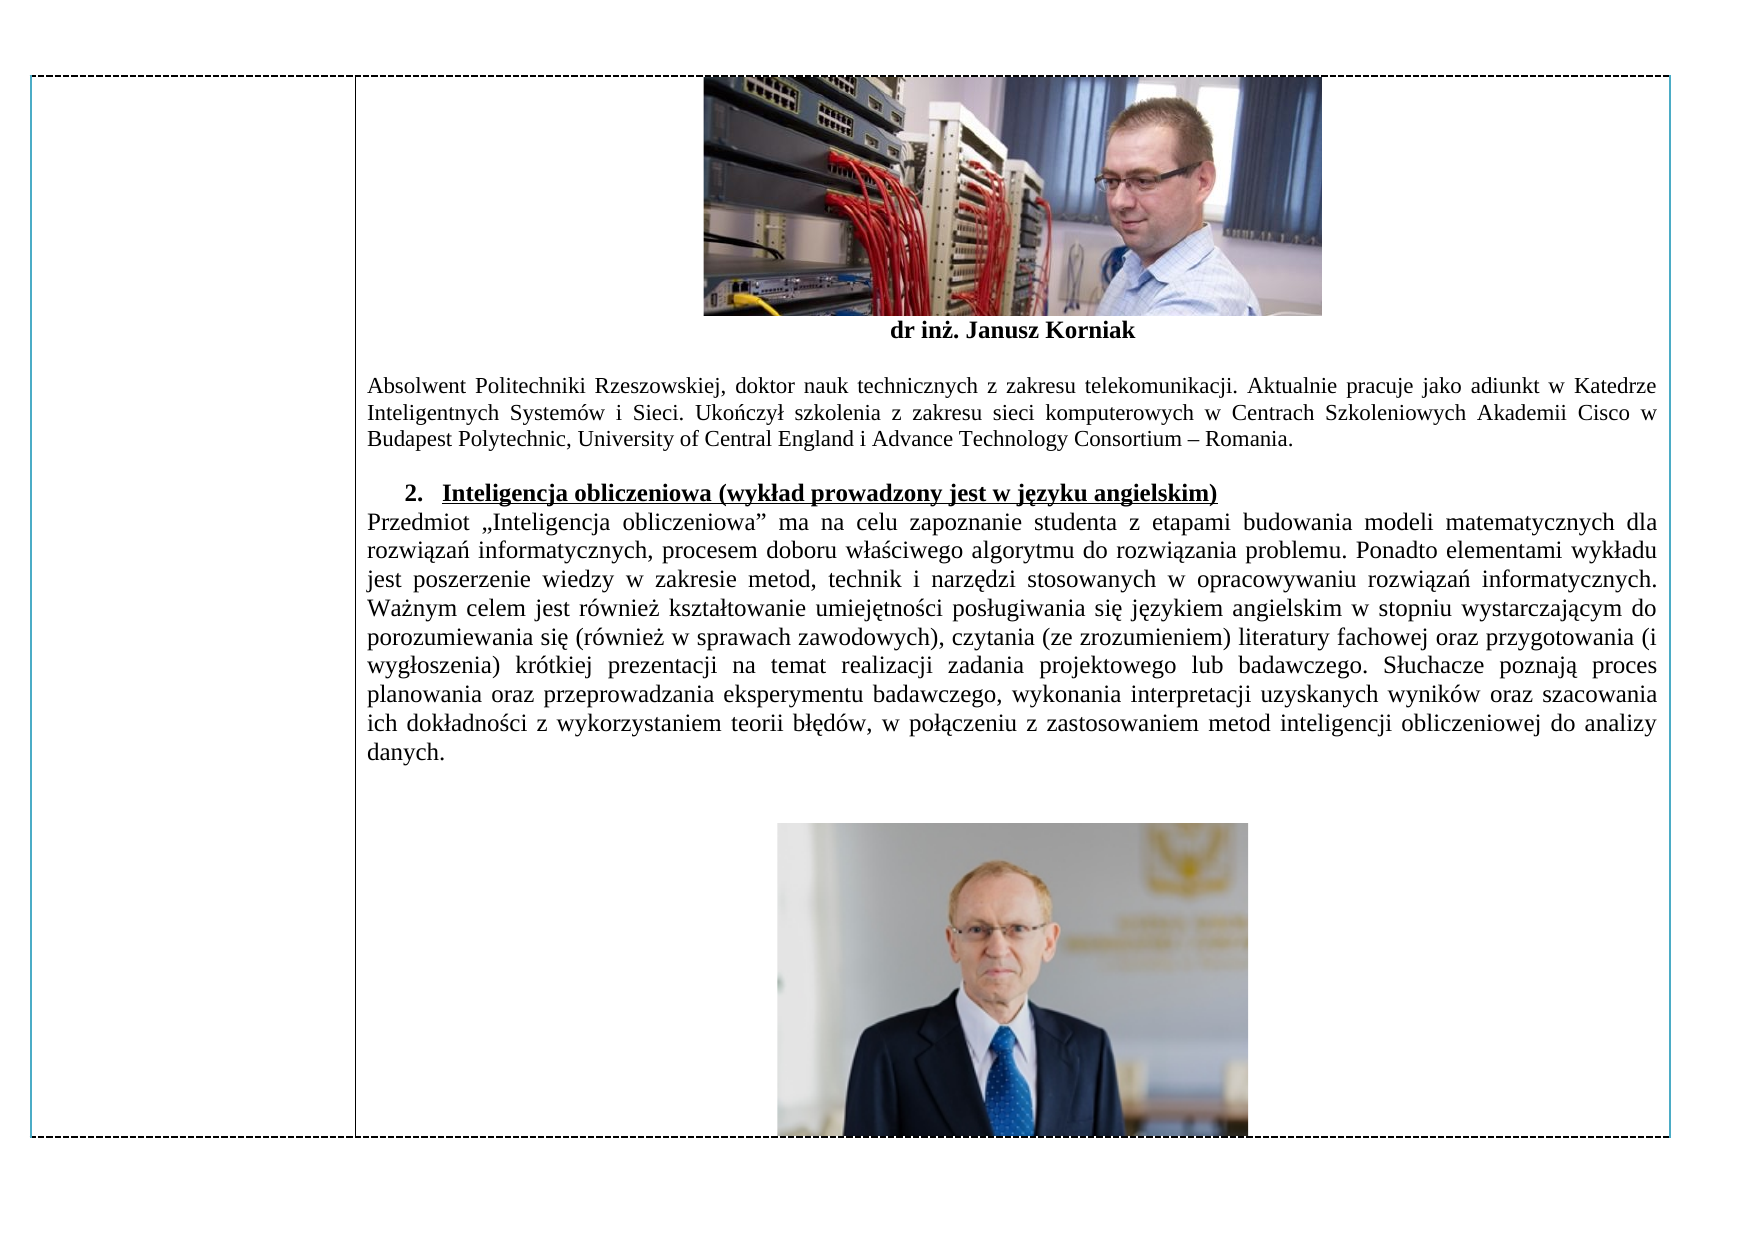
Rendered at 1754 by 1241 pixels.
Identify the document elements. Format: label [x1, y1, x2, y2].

picture [703, 77, 1322, 316]
table_cell [356, 75, 1669, 1136]
table_cell [32, 75, 355, 1136]
picture [777, 823, 1249, 1136]
